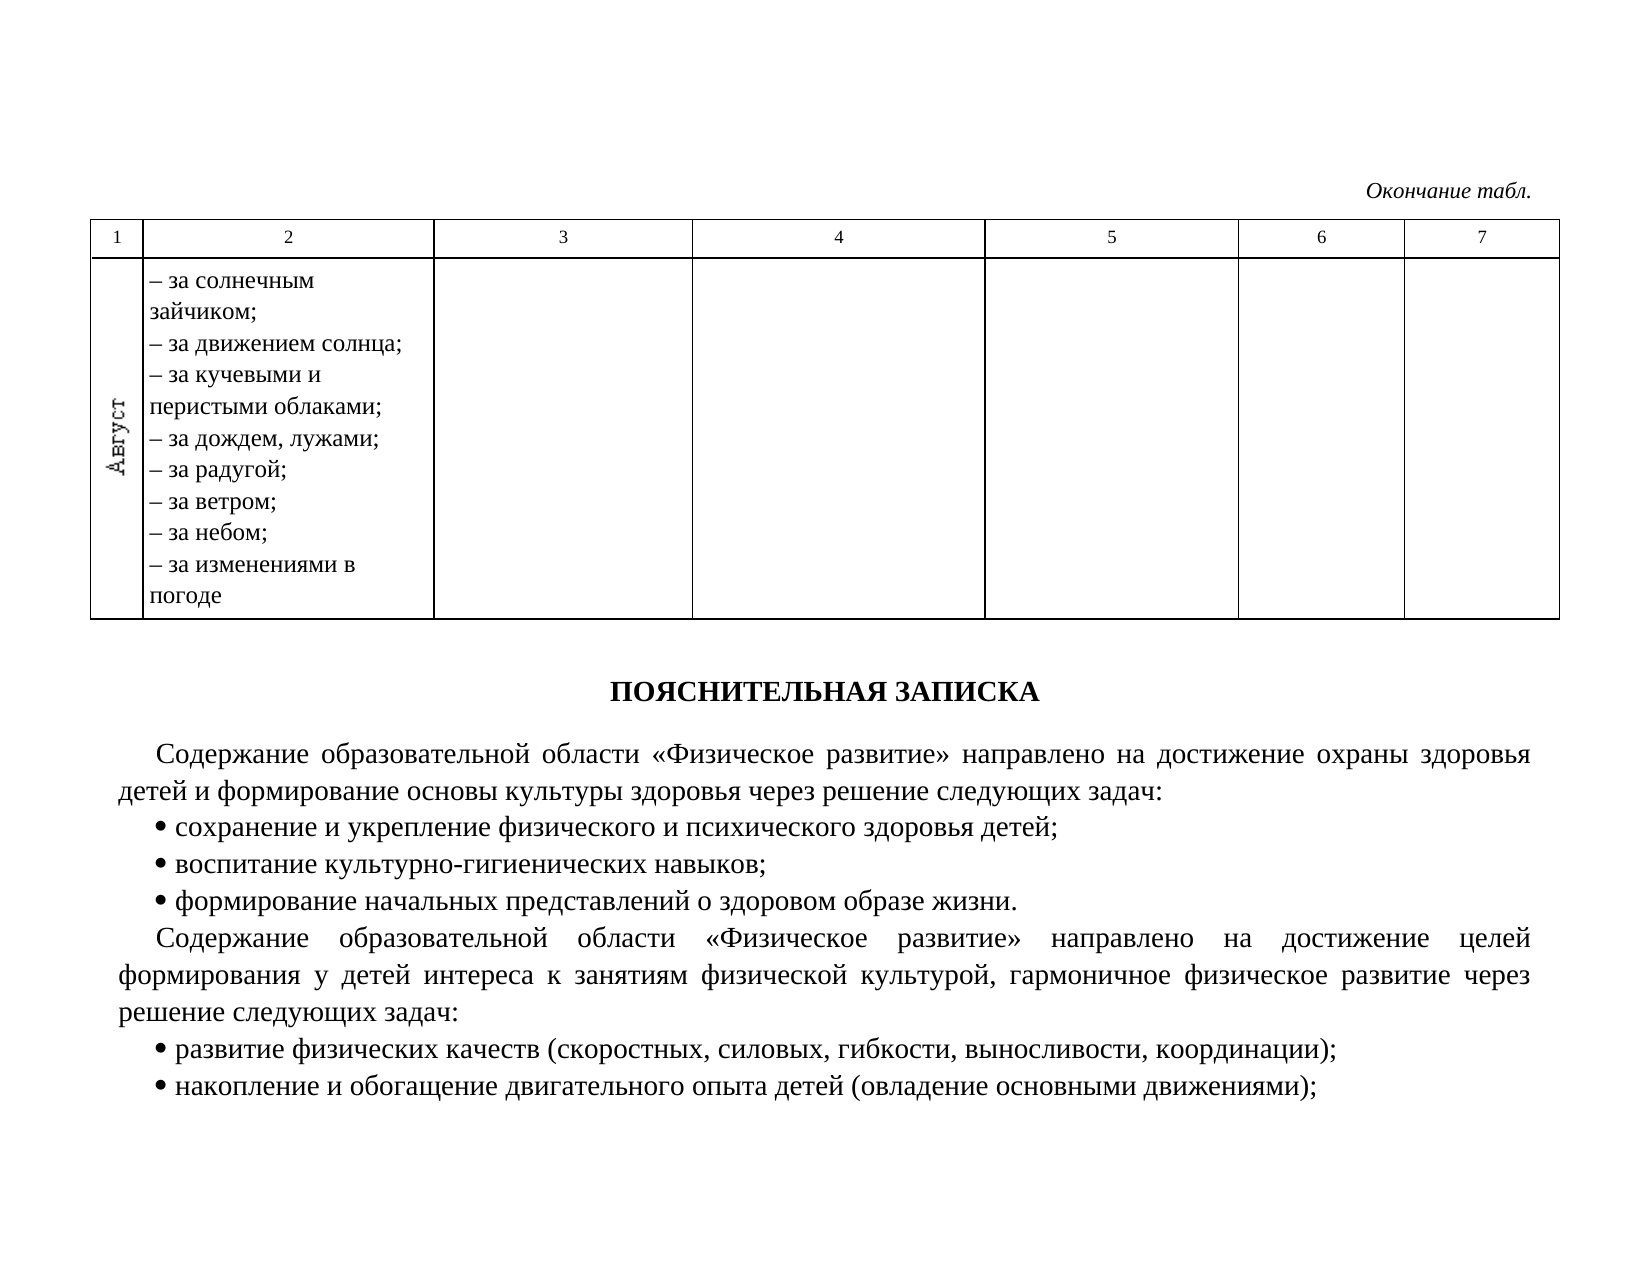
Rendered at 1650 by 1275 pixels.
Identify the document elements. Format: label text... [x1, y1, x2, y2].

table_header 2 [144, 220, 433, 257]
picture [98, 387, 135, 487]
table_cell [1239, 259, 1404, 618]
text Окончание табл. [118, 177, 1532, 203]
table_cell [91, 258, 142, 618]
text Содержание образовательной области «Физическое развитие» направлено на достижение целей формирования у детей интереса к занятиям физической культурой, гармоничное физическое развитие через решение следующих задач: [118, 920, 1532, 1028]
table_cell [693, 259, 984, 618]
text Содержание образовательной области «Физическое развитие» направлено на достижение охраны здоровья детей и формирование основы культуры здоровья через решение следующих задач: [118, 736, 1532, 806]
text  воспитание культурно-гигиенических навыков; [118, 846, 1532, 880]
text  развитие физических качеств (скоростных, силовых, гибкости, выносливости, координации); [118, 1031, 1532, 1065]
table_header 7 [1405, 220, 1559, 257]
text  сохранение и укрепление физического и психического здоровья детей; [118, 809, 1532, 843]
text Пояснительная записка [118, 674, 1532, 707]
table_header 1 [91, 220, 142, 257]
table_cell [986, 259, 1238, 618]
table_header 4 [693, 220, 984, 257]
table_header 3 [435, 220, 692, 257]
table_cell – за солнечным зайчиком; – за движением солнца; – за кучевыми и перистыми облаками; – за дождем, лужами; – за радугой; – за ветром; – за небом; – за изменениями в погоде [144, 259, 433, 618]
table_cell [1405, 259, 1559, 618]
text  формирование начальных представлений о здоровом образе жизни. [118, 883, 1532, 917]
table_header 6 [1239, 220, 1404, 257]
text  накопление и обогащение двигательного опыта детей (овладение основными движениями); [118, 1068, 1532, 1102]
table_cell [435, 259, 692, 618]
table_header 5 [986, 220, 1238, 257]
